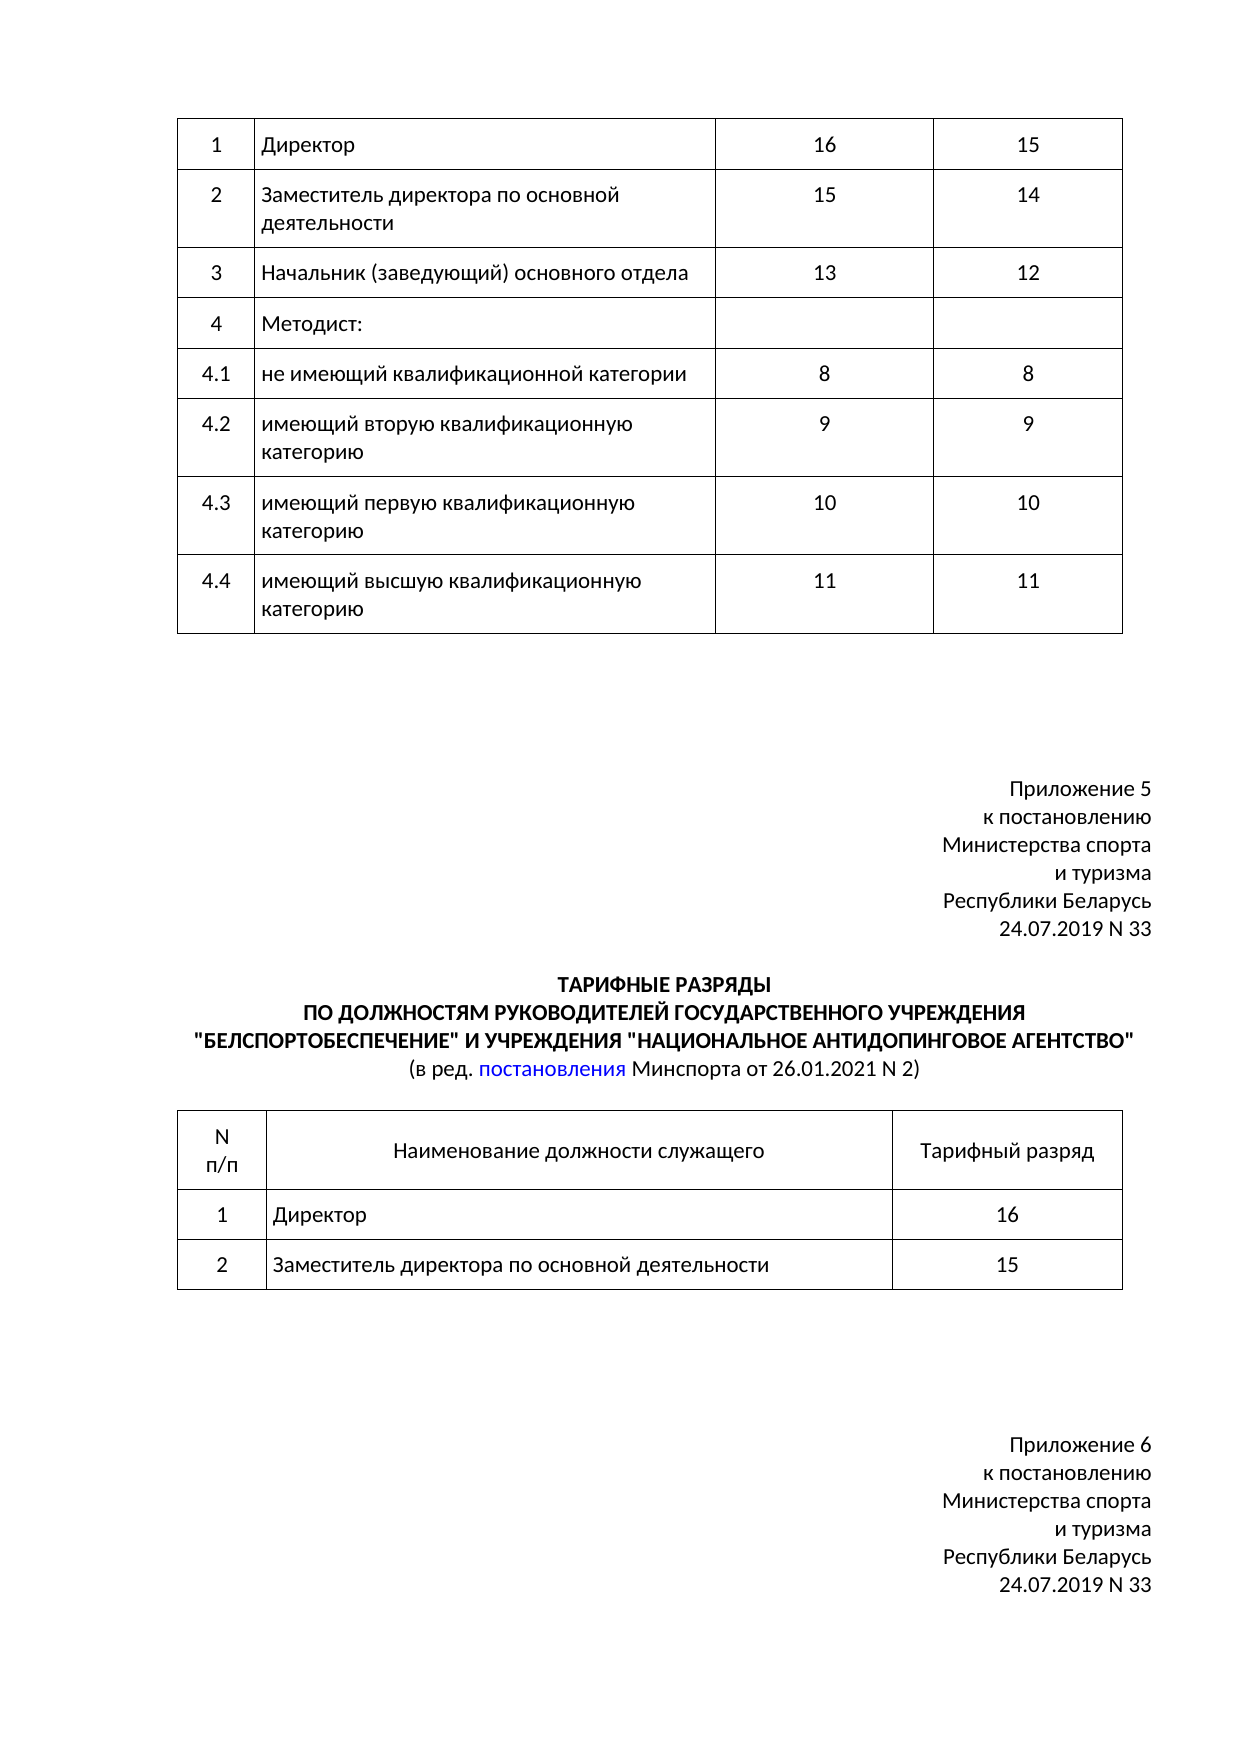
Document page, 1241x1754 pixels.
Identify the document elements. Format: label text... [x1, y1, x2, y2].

table_cell 4.3 [178, 477, 254, 554]
text к постановлению [177, 1458, 1152, 1486]
table_cell 8 [716, 349, 933, 398]
table_cell 3 [178, 248, 254, 297]
title ПО ДОЛЖНОСТЯМ РУКОВОДИТЕЛЕЙ ГОСУДАРСТВЕННОГО УЧРЕЖДЕНИЯ "БЕЛСПОРТОБЕСПЕЧЕНИЕ" И УЧРЕЖДЕНИЯ "НАЦИОНАЛЬНОЕ АНТИДОПИНГОВОЕ АГЕНТСТВО" [177, 998, 1152, 1054]
text к постановлению [177, 802, 1152, 830]
text 24.07.2019 N 33 [177, 1570, 1152, 1598]
table_header N п/п [178, 1111, 266, 1188]
table_cell 15 [934, 119, 1122, 168]
text Республики Беларусь [177, 1542, 1152, 1570]
table_cell 2 [178, 1240, 266, 1289]
table_cell 4.1 [178, 349, 254, 398]
table_cell 4 [178, 298, 254, 347]
text Приложение 6 [177, 1430, 1152, 1458]
table_cell 1 [178, 1190, 266, 1239]
table_cell 1 [178, 119, 254, 168]
table_cell 12 [934, 248, 1122, 297]
table_cell Директор [255, 119, 715, 168]
text Министерства спорта [177, 1486, 1152, 1514]
text Министерства спорта [177, 830, 1152, 858]
table_cell 16 [893, 1190, 1122, 1239]
text 24.07.2019 N 33 [177, 914, 1152, 942]
text и туризма [177, 1514, 1152, 1542]
table_cell 10 [934, 477, 1122, 554]
table_cell Методист: [255, 298, 715, 347]
table_cell Заместитель директора по основной деятельности [267, 1240, 892, 1289]
table_cell 10 [716, 477, 933, 554]
table_cell 15 [893, 1240, 1122, 1289]
text Приложение 5 [177, 774, 1152, 802]
table_cell 13 [716, 248, 933, 297]
table_cell Начальник (заведующий) основного отдела [255, 248, 715, 297]
table_cell 15 [716, 170, 933, 247]
table_cell не имеющий квалификационной категории [255, 349, 715, 398]
table_cell 4.4 [178, 555, 254, 633]
table_cell 11 [716, 555, 933, 633]
table_cell [934, 298, 1122, 347]
table_cell Заместитель директора по основной деятельности [255, 170, 715, 247]
text (в ред. постановления Минспорта от 26.01.2021 N 2) [177, 1054, 1152, 1082]
table_cell 9 [934, 399, 1122, 476]
table_cell 8 [934, 349, 1122, 398]
table_cell 11 [934, 555, 1122, 633]
table_cell 9 [716, 399, 933, 476]
text Республики Беларусь [177, 886, 1152, 914]
table_cell 2 [178, 170, 254, 247]
table_cell 16 [716, 119, 933, 168]
table_cell имеющий первую квалификационную категорию [255, 477, 715, 554]
table_header Наименование должности служащего [267, 1111, 892, 1188]
table_cell 14 [934, 170, 1122, 247]
table_header Тарифный разряд [893, 1111, 1122, 1188]
table_cell 4.2 [178, 399, 254, 476]
table_cell имеющий вторую квалификационную категорию [255, 399, 715, 476]
table_cell имеющий высшую квалификационную категорию [255, 555, 715, 633]
table_cell Директор [267, 1190, 892, 1239]
table_cell [716, 298, 933, 347]
text и туризма [177, 858, 1152, 886]
title ТАРИФНЫЕ РАЗРЯДЫ [177, 970, 1152, 998]
